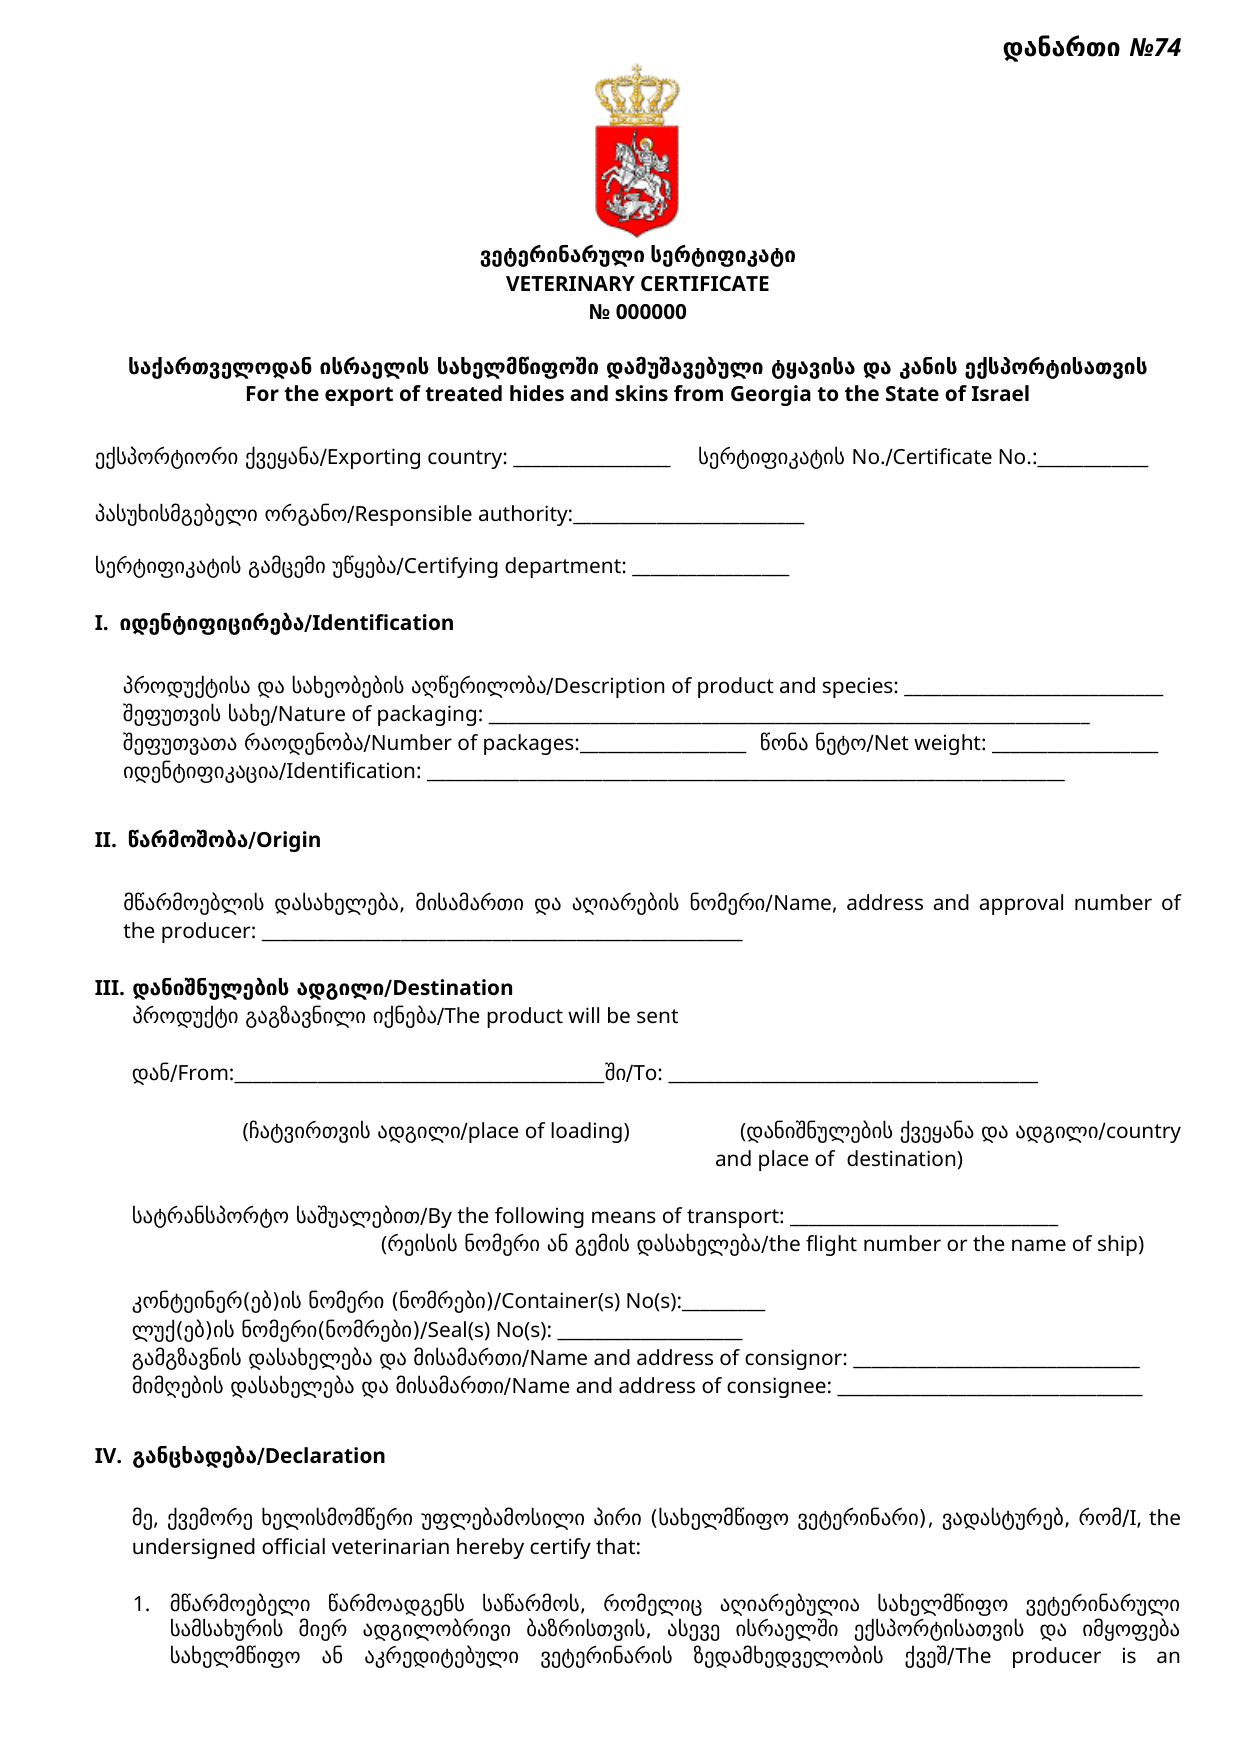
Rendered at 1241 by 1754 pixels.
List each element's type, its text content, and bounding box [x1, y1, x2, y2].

text მწარმოებლის დასახელება, მისამართი და აღიარების ნომერი/Name, address and approval number of the producer: ____________________________________________________ [123, 888, 1181, 945]
text სერტიფიკატის გამცემი უწყება/Certifying department: _________________ [94, 551, 1181, 580]
text ექსპორტიორი ქვეყანა/Exporting country: _________________ სერტიფიკატის No./Certificate No.:____________ [94, 442, 1181, 470]
text დან/From:________________________________________ში/To: ________________________________________ [132, 1058, 1181, 1087]
text (ჩატვირთვის ადგილი/place of loading) (დანიშნულების ქვეყანა და ადგილი/country and place of destination) [242, 1116, 1181, 1173]
subtitle VETERINARY CERTIFICATE [94, 269, 1181, 297]
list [141, 1589, 1181, 1670]
text პასუხისმგებელი ორგანო/Responsible authority:_________________________ [94, 499, 1181, 527]
text გამგზავნის დასახელება და მისამართი/Name and address of consignor: _______________________________ [132, 1343, 1181, 1372]
subtitle დანართი №74 [94, 29, 1181, 64]
text მიმღების დასახელება და მისამართი/Name and address of consignee: _________________________________ [132, 1372, 1181, 1400]
text პროდუქტი გაგზავნილი იქნება/The product will be sent [132, 1002, 1181, 1030]
subtitle ვეტერინარული სერტიფიკატი [94, 241, 1181, 269]
picture [594, 63, 682, 241]
text ლუქ(ებ)ის ნომერი(ნომრები)/Seal(s) No(s): ____________________ [132, 1315, 1181, 1343]
subtitle For the export of treated hides and skins from Georgia to the State of Israel [94, 379, 1181, 408]
text (რეისის ნომერი ან გემის დასახელება/the flight number or the name of ship) [132, 1229, 1181, 1258]
text შეფუთვის სახე/Nature of packaging: _________________________________________________________________ [123, 699, 1181, 728]
subtitle III. დანიშნულების ადგილი/Destination [94, 973, 1181, 1002]
subtitle I. იდენტიფიცირება/Identification [94, 608, 1181, 637]
subtitle II. წარმოშობა/Origin [94, 825, 1181, 854]
text იდენტიფიკაცია/Identification: _____________________________________________________________________ [123, 756, 1181, 784]
subtitle № 000000 [94, 297, 1181, 326]
text მე, ქვემორე ხელისმომწერი უფლებამოსილი პირი (სახელმწიფო ვეტერინარი), ვადასტურებ, რომ/I, the undersigned official veterinarian hereby certify that: [132, 1503, 1181, 1560]
text შეფუთვათა რაოდენობა/Number of packages:__________________ წონა ნეტო/Net weight: __________________ [123, 728, 1181, 756]
subtitle საქართველოდან ისრაელის სახელმწიფოში დამუშავებული ტყავისა და კანის ექსპორტისათვის [94, 354, 1181, 379]
text სატრანსპორტო საშუალებით/By the following means of transport: _____________________________ [132, 1201, 1181, 1229]
subtitle განცხადება/Declaration [94, 1441, 1181, 1469]
text კონტეინერ(ებ)ის ნომერი (ნომრები)/Container(s) No(s):_________ [132, 1286, 1181, 1315]
text პროდუქტისა და სახეობების აღწერილობა/Description of product and species: ____________________________ [123, 671, 1181, 699]
